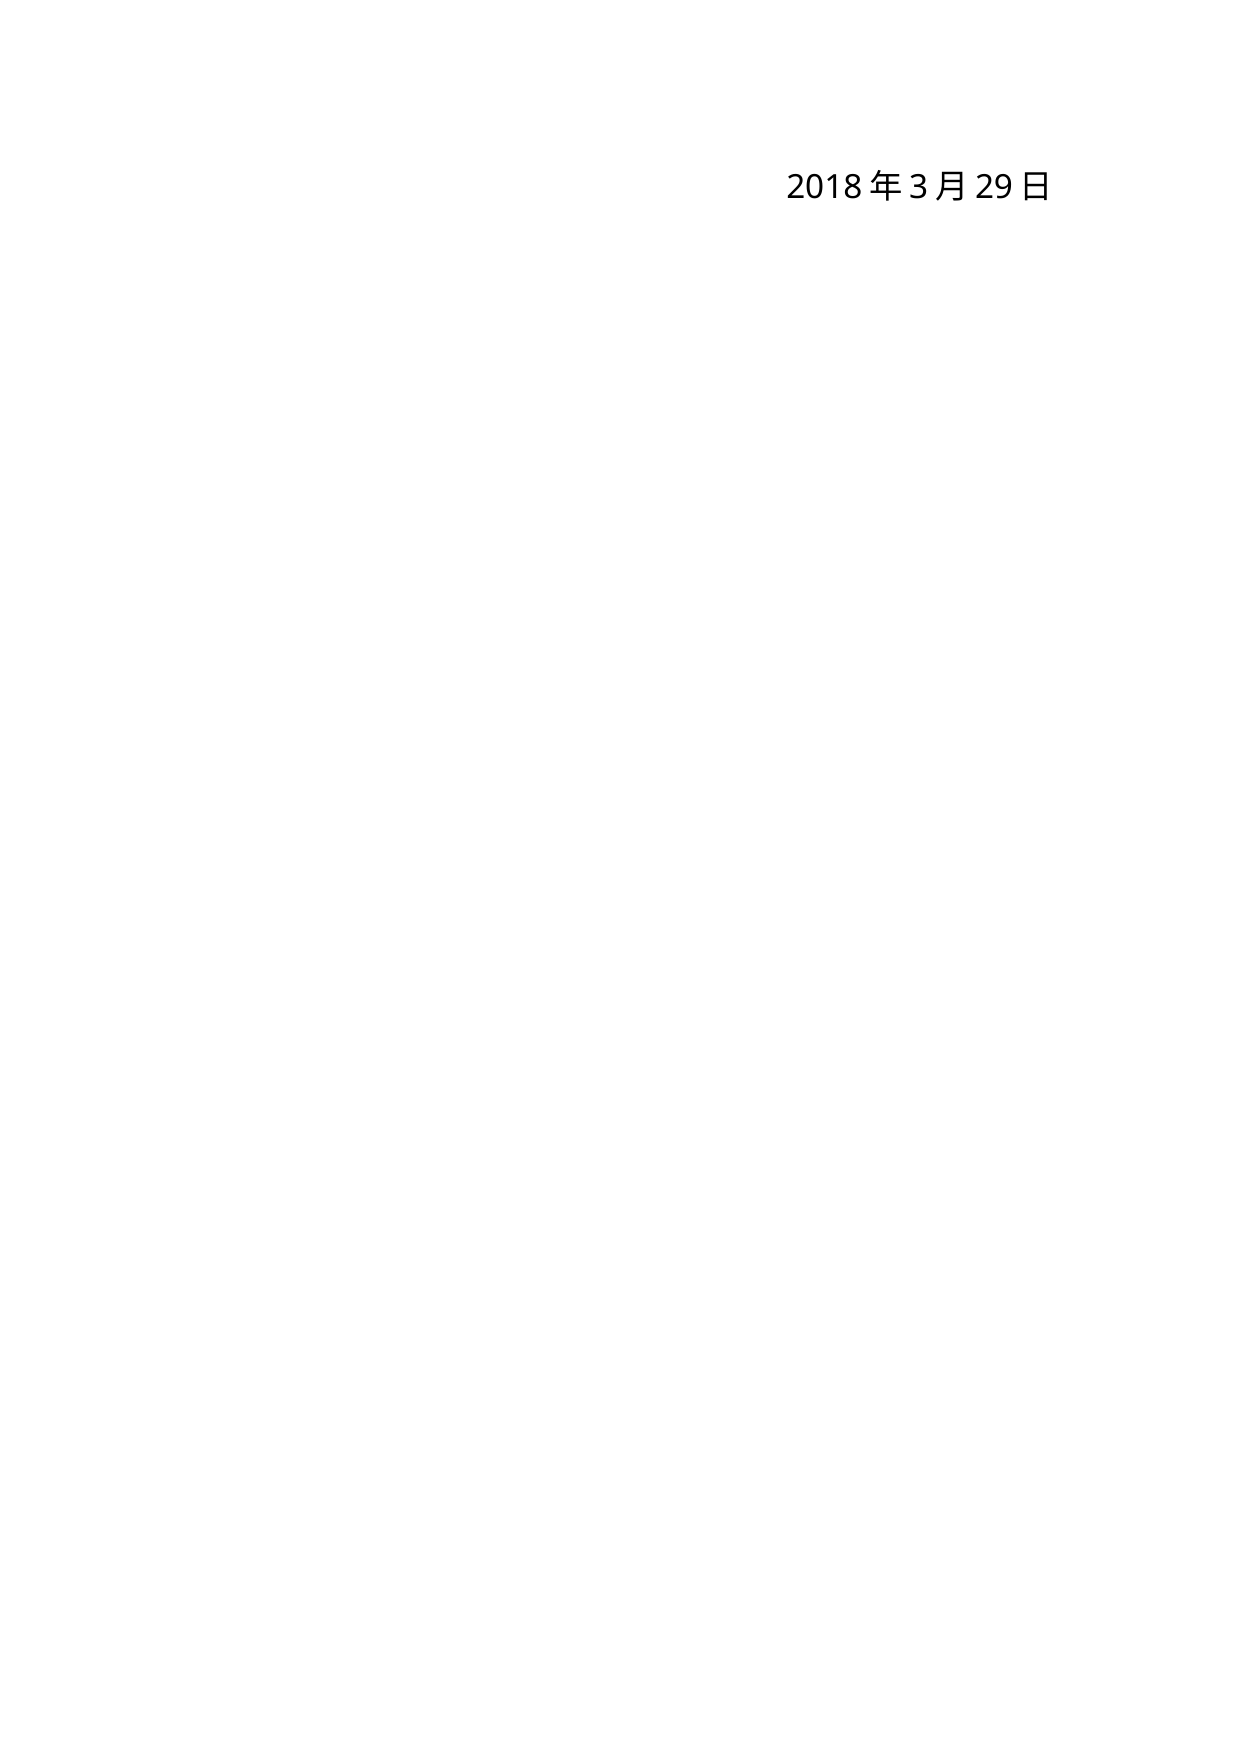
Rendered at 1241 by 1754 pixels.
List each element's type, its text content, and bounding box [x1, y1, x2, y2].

text 2018年3月29日 [187, 150, 1053, 210]
